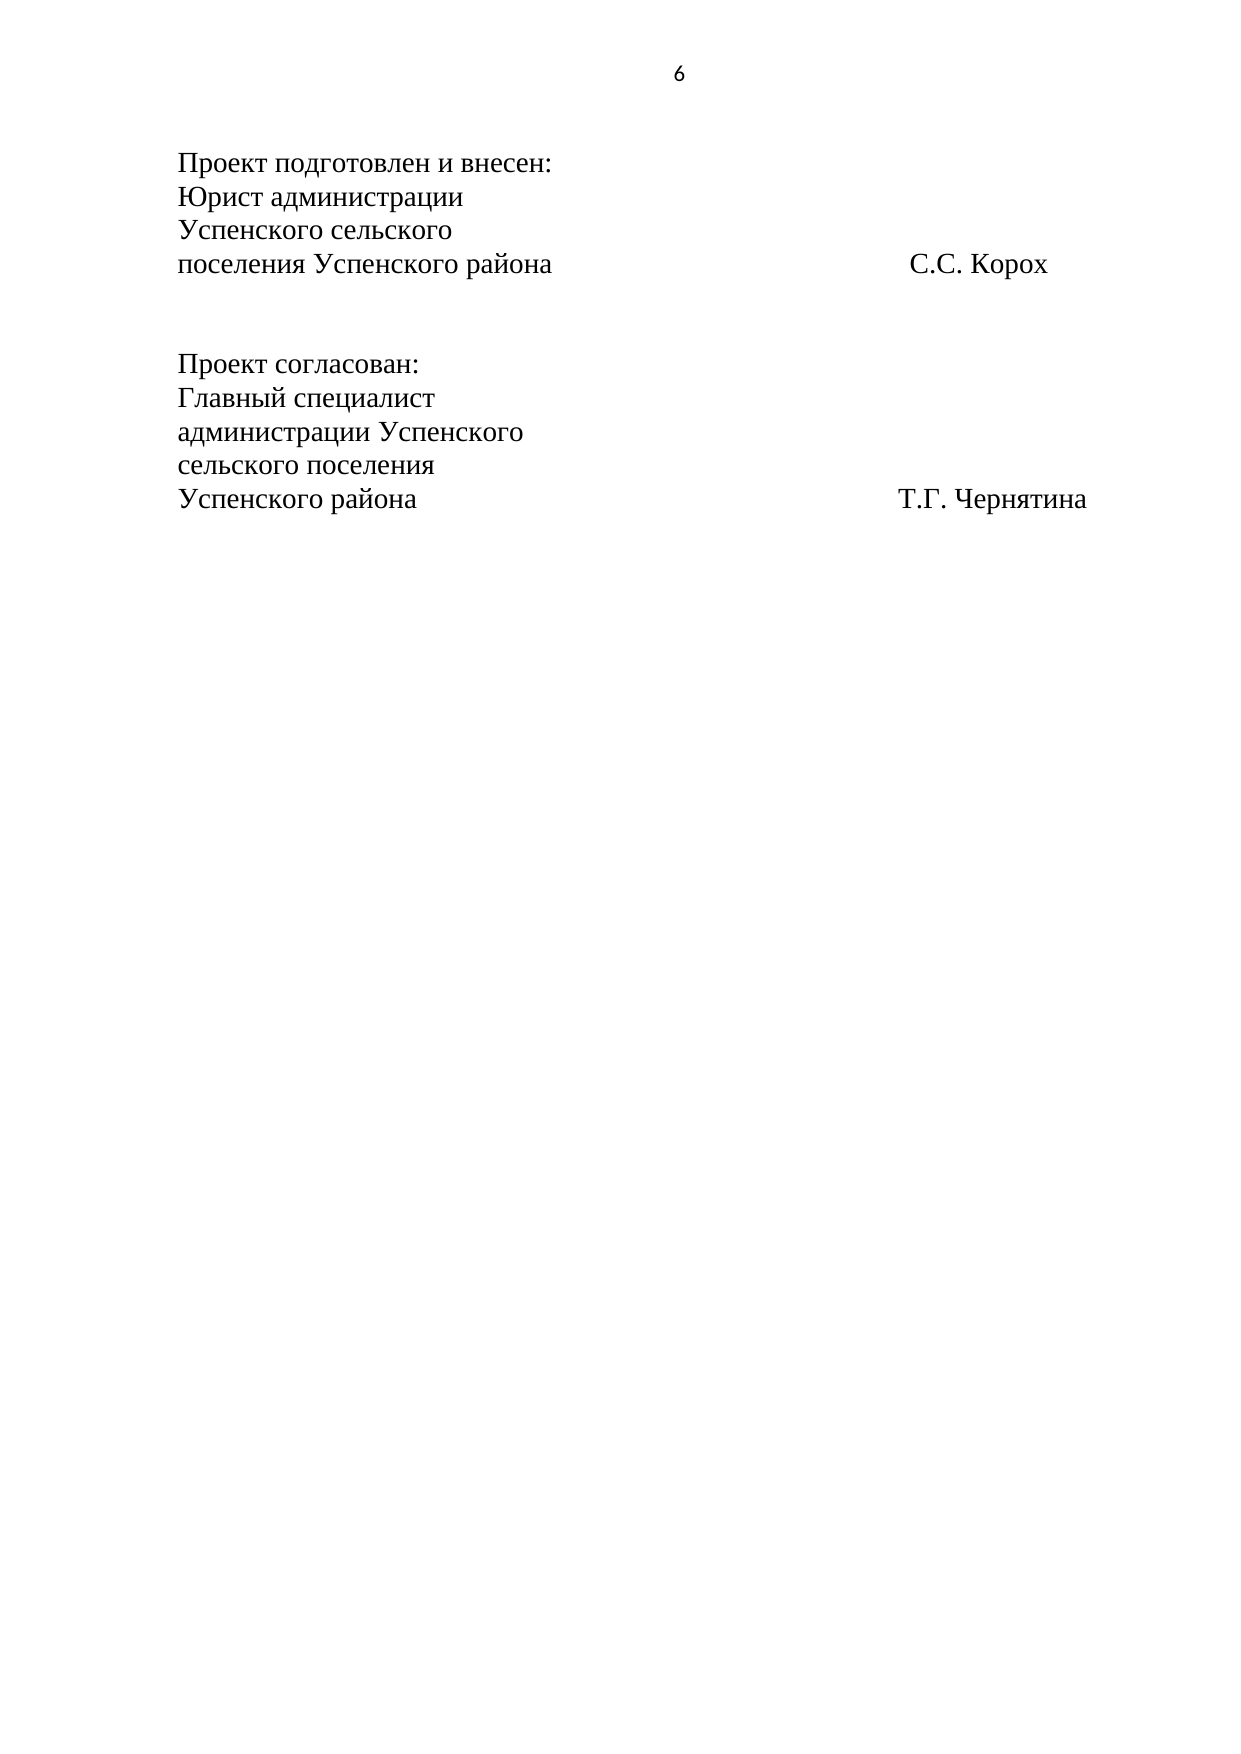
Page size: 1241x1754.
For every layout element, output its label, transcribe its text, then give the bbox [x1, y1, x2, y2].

text Успенского района Т.Г. Чернятина [177, 481, 1181, 514]
text поселения Успенского района С.С. Корох [177, 246, 1181, 279]
text Проект подготовлен и внесен: [177, 145, 1181, 179]
text Главный специалист [177, 380, 1181, 414]
text Успенского сельского [177, 212, 1181, 246]
text Юрист администрации [177, 179, 1181, 212]
text администрации Успенского [177, 414, 1181, 447]
text Проект согласован: [177, 347, 1181, 380]
text сельского поселения [177, 447, 1181, 481]
